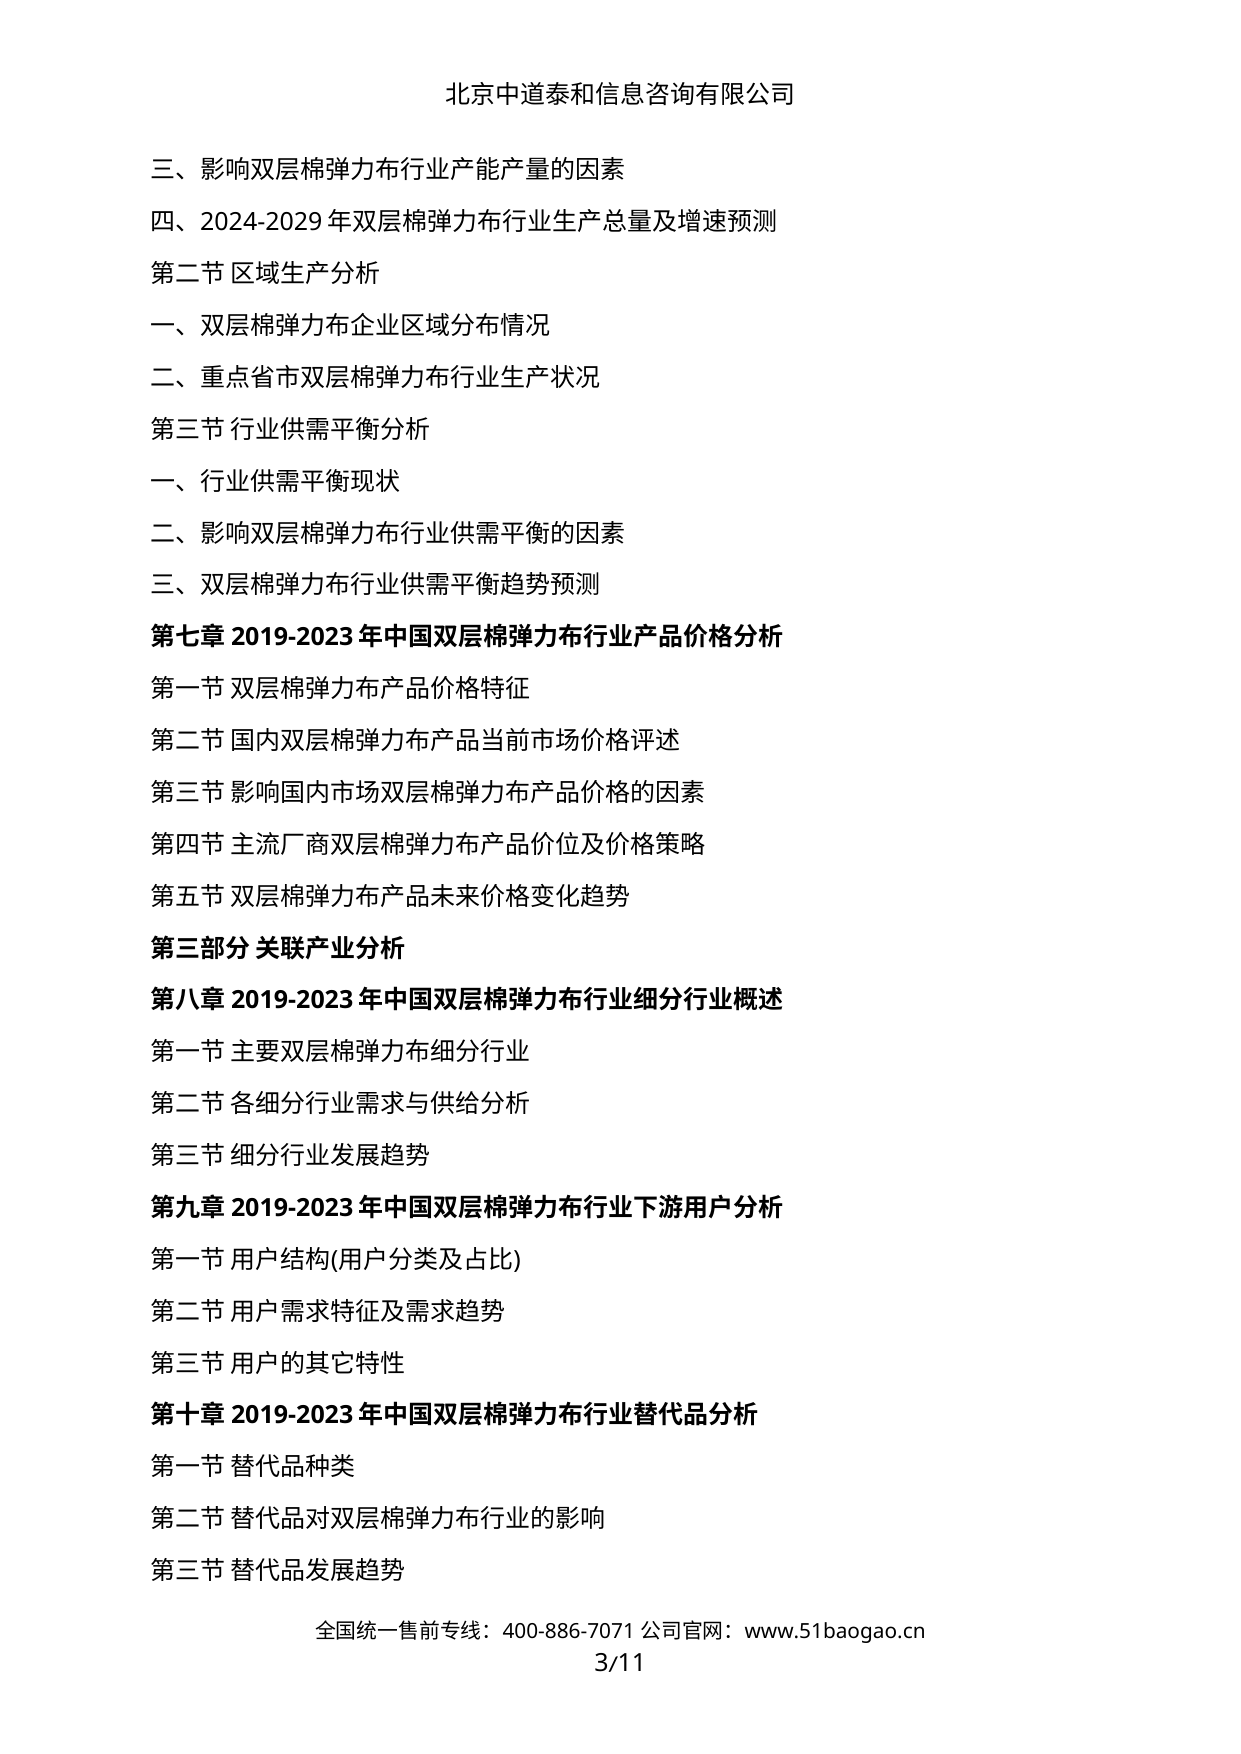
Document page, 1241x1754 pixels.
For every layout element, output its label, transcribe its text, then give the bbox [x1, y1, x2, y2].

text 第十章 2019-2023年中国双层棉弹力布行业替代品分析 [150, 1395, 1090, 1431]
text 第八章 2019-2023年中国双层棉弹力布行业细分行业概述 [150, 980, 1090, 1016]
text 第三节 行业供需平衡分析 [150, 409, 1090, 446]
text 第三节 细分行业发展趋势 [150, 1136, 1090, 1172]
text 第二节 用户需求特征及需求趋势 [150, 1291, 1090, 1327]
text 第三节 影响国内市场双层棉弹力布产品价格的因素 [150, 772, 1090, 809]
text 二、重点省市双层棉弹力布行业生产状况 [150, 357, 1090, 394]
text 一、双层棉弹力布企业区域分布情况 [150, 306, 1090, 342]
text 第二节 国内双层棉弹力布产品当前市场价格评述 [150, 721, 1090, 757]
text 第五节 双层棉弹力布产品未来价格变化趋势 [150, 876, 1090, 912]
text 第三节 替代品发展趋势 [150, 1551, 1090, 1587]
text 第三节 用户的其它特性 [150, 1343, 1090, 1379]
text 一、行业供需平衡现状 [150, 461, 1090, 497]
text 三、双层棉弹力布行业供需平衡趋势预测 [150, 565, 1090, 601]
text 第七章 2019-2023年中国双层棉弹力布行业产品价格分析 [150, 617, 1090, 653]
text 二、影响双层棉弹力布行业供需平衡的因素 [150, 513, 1090, 549]
text 第二节 各细分行业需求与供给分析 [150, 1084, 1090, 1120]
text 第三部分 关联产业分析 [150, 928, 1090, 964]
text 第九章 2019-2023年中国双层棉弹力布行业下游用户分析 [150, 1187, 1090, 1224]
text 第二节 替代品对双层棉弹力布行业的影响 [150, 1499, 1090, 1535]
text 第二节 区域生产分析 [150, 254, 1090, 290]
text 第一节 用户结构(用户分类及占比) [150, 1239, 1090, 1276]
text 第一节 双层棉弹力布产品价格特征 [150, 669, 1090, 705]
text 第一节 主要双层棉弹力布细分行业 [150, 1032, 1090, 1068]
text 第一节 替代品种类 [150, 1447, 1090, 1483]
text 第四节 主流厂商双层棉弹力布产品价位及价格策略 [150, 824, 1090, 861]
text 三、影响双层棉弹力布行业产能产量的因素 [150, 150, 1090, 186]
text 四、2024-2029年双层棉弹力布行业生产总量及增速预测 [150, 202, 1090, 238]
